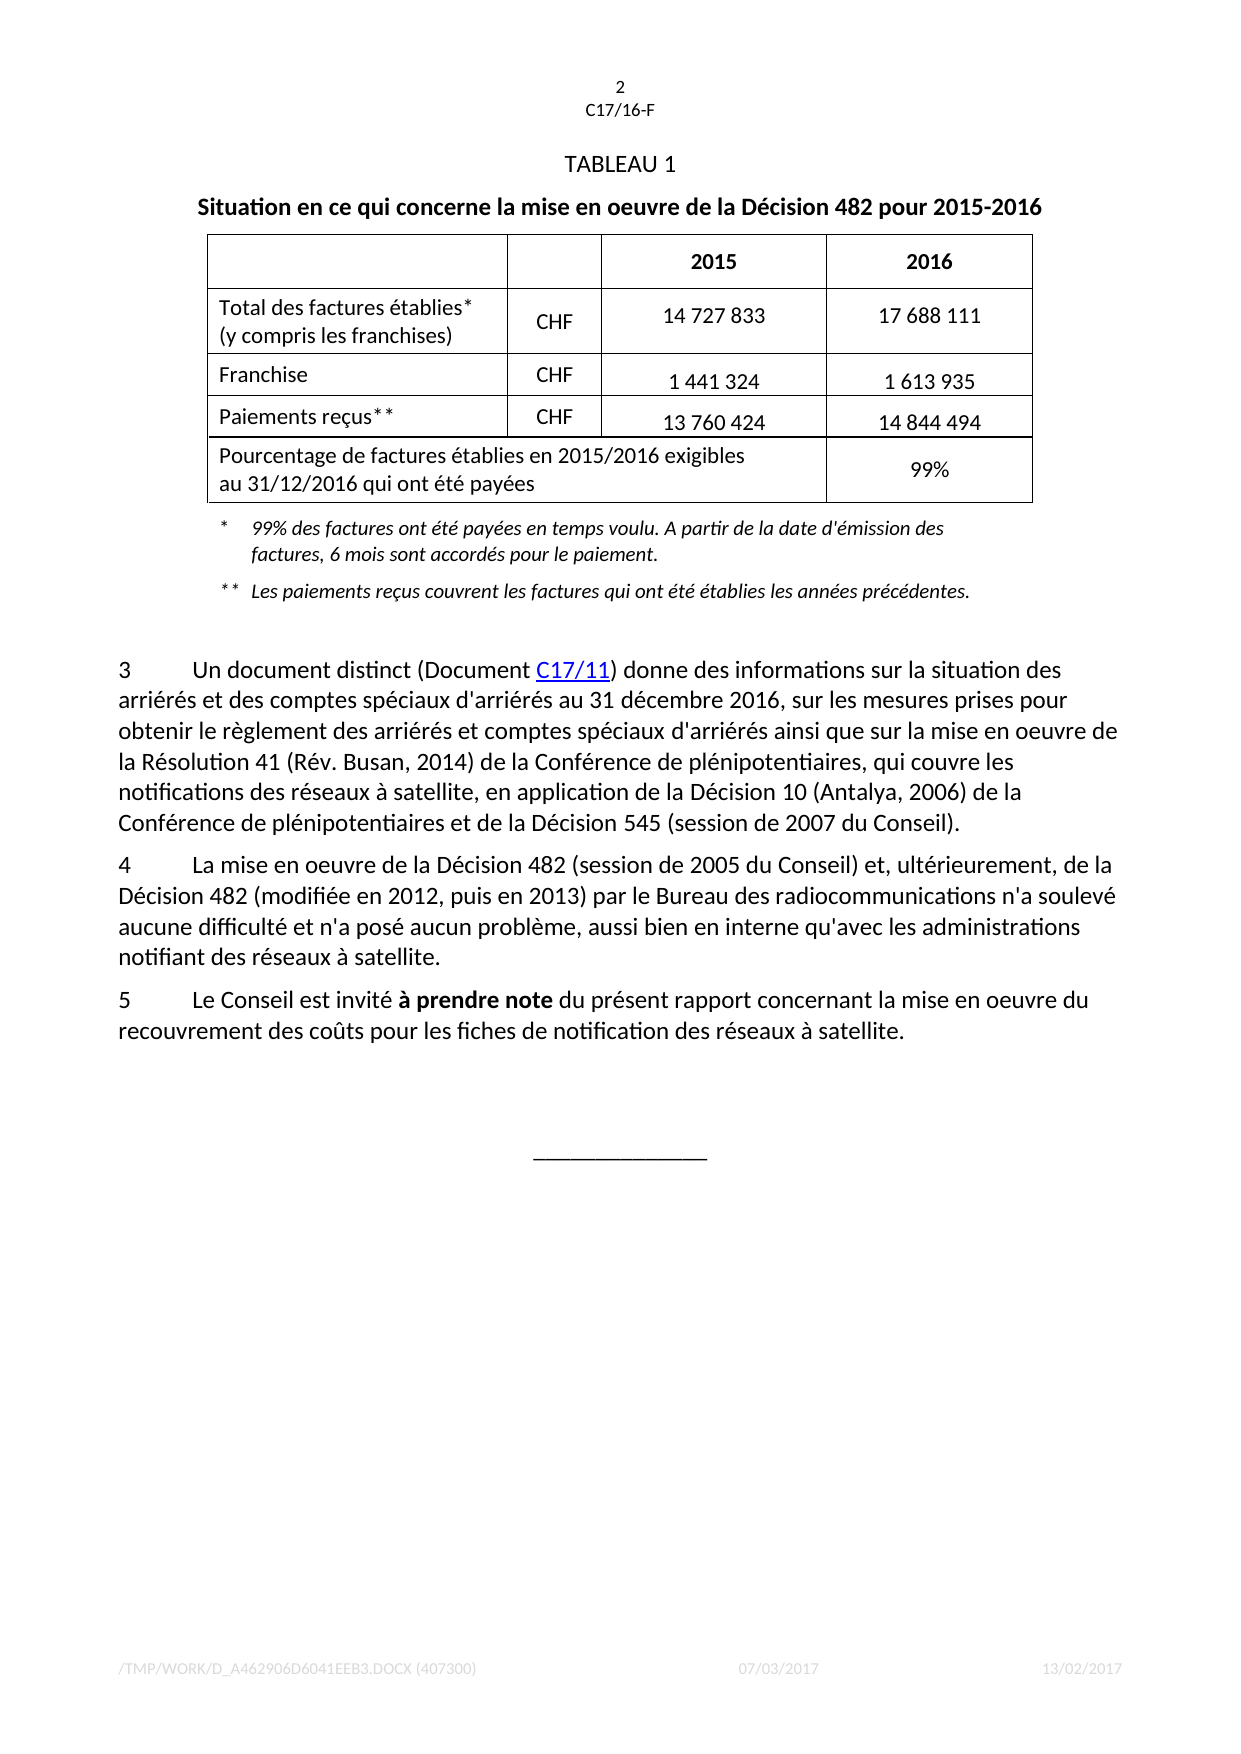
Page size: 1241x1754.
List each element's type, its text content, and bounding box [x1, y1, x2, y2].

text 4 La mise en oeuvre de la Décision 482 (session de 2005 du Conseil) et, ultérieurement, de la Décision 482 (modifiée en 2012, puis en 2013) par le Bureau des radiocommunications n'a soulevé aucune difficulté et n'a posé aucun problème, aussi bien en interne qu'avec les administrations notifiant des réseaux à satellite. [118, 850, 1122, 972]
table_cell * 99% des factures ont été payées en temps voulu. A partir de la date d'émission des factures, 6 mois sont accordés pour le paiement. ** Les paiements reçus couvrent les factures qui ont été établies les années précédentes. [208, 503, 1033, 617]
table_cell 13 760 424 [602, 396, 826, 436]
table_cell Pourcentage de factures établies en 2015/2016 exigibles au 31/12/2016 qui ont été payées [208, 437, 826, 502]
table_cell CHF [508, 289, 601, 353]
text 5 Le Conseil est invité à prendre note du présent rapport concernant la mise en oeuvre du recouvrement des coûts pour les fiches de notification des réseaux à satellite. [118, 984, 1122, 1045]
table_cell CHF [508, 396, 601, 436]
text 3 Un document distinct (Document C17/11) donne des informations sur la situation des arriérés et des comptes spéciaux d'arriérés au 31 décembre 2016, sur les mesures prises pour obtenir le règlement des arriérés et comptes spéciaux d'arriérés ainsi que sur la mise en oeuvre de la Résolution 41 (Rév. Busan, 2014) de la Conférence de plénipotentiaires, qui couvre les notifications des réseaux à satellite, en application de la Décision 10 (Antalya, 2006) de la Conférence de plénipotentiaires et de la Décision 545 (session de 2007 du Conseil). [118, 654, 1122, 837]
table_cell 1 441 324 [602, 354, 826, 395]
table_header [208, 235, 507, 288]
text ______________ [118, 1133, 1122, 1163]
table_cell 1 613 935 [827, 354, 1032, 395]
table_cell 14 844 494 [827, 396, 1032, 436]
table_cell 14 727 833 [602, 289, 826, 353]
table_cell 17 688 111 [827, 289, 1032, 353]
table_header 2015 [602, 235, 826, 288]
table_header [508, 235, 601, 288]
table_cell Franchise [208, 354, 507, 395]
table_cell Paiements reçus** [208, 396, 507, 436]
text Tableau 1 [118, 148, 1122, 178]
table_cell Total des factures établies* (y compris les franchises) [208, 289, 507, 353]
table_cell 99% [827, 438, 1032, 502]
table_header 2016 [827, 235, 1032, 288]
table_cell CHF [508, 354, 601, 395]
title Situation en ce qui concerne la mise en oeuvre de la Décision 482 pour 2015-2016 [118, 191, 1122, 221]
